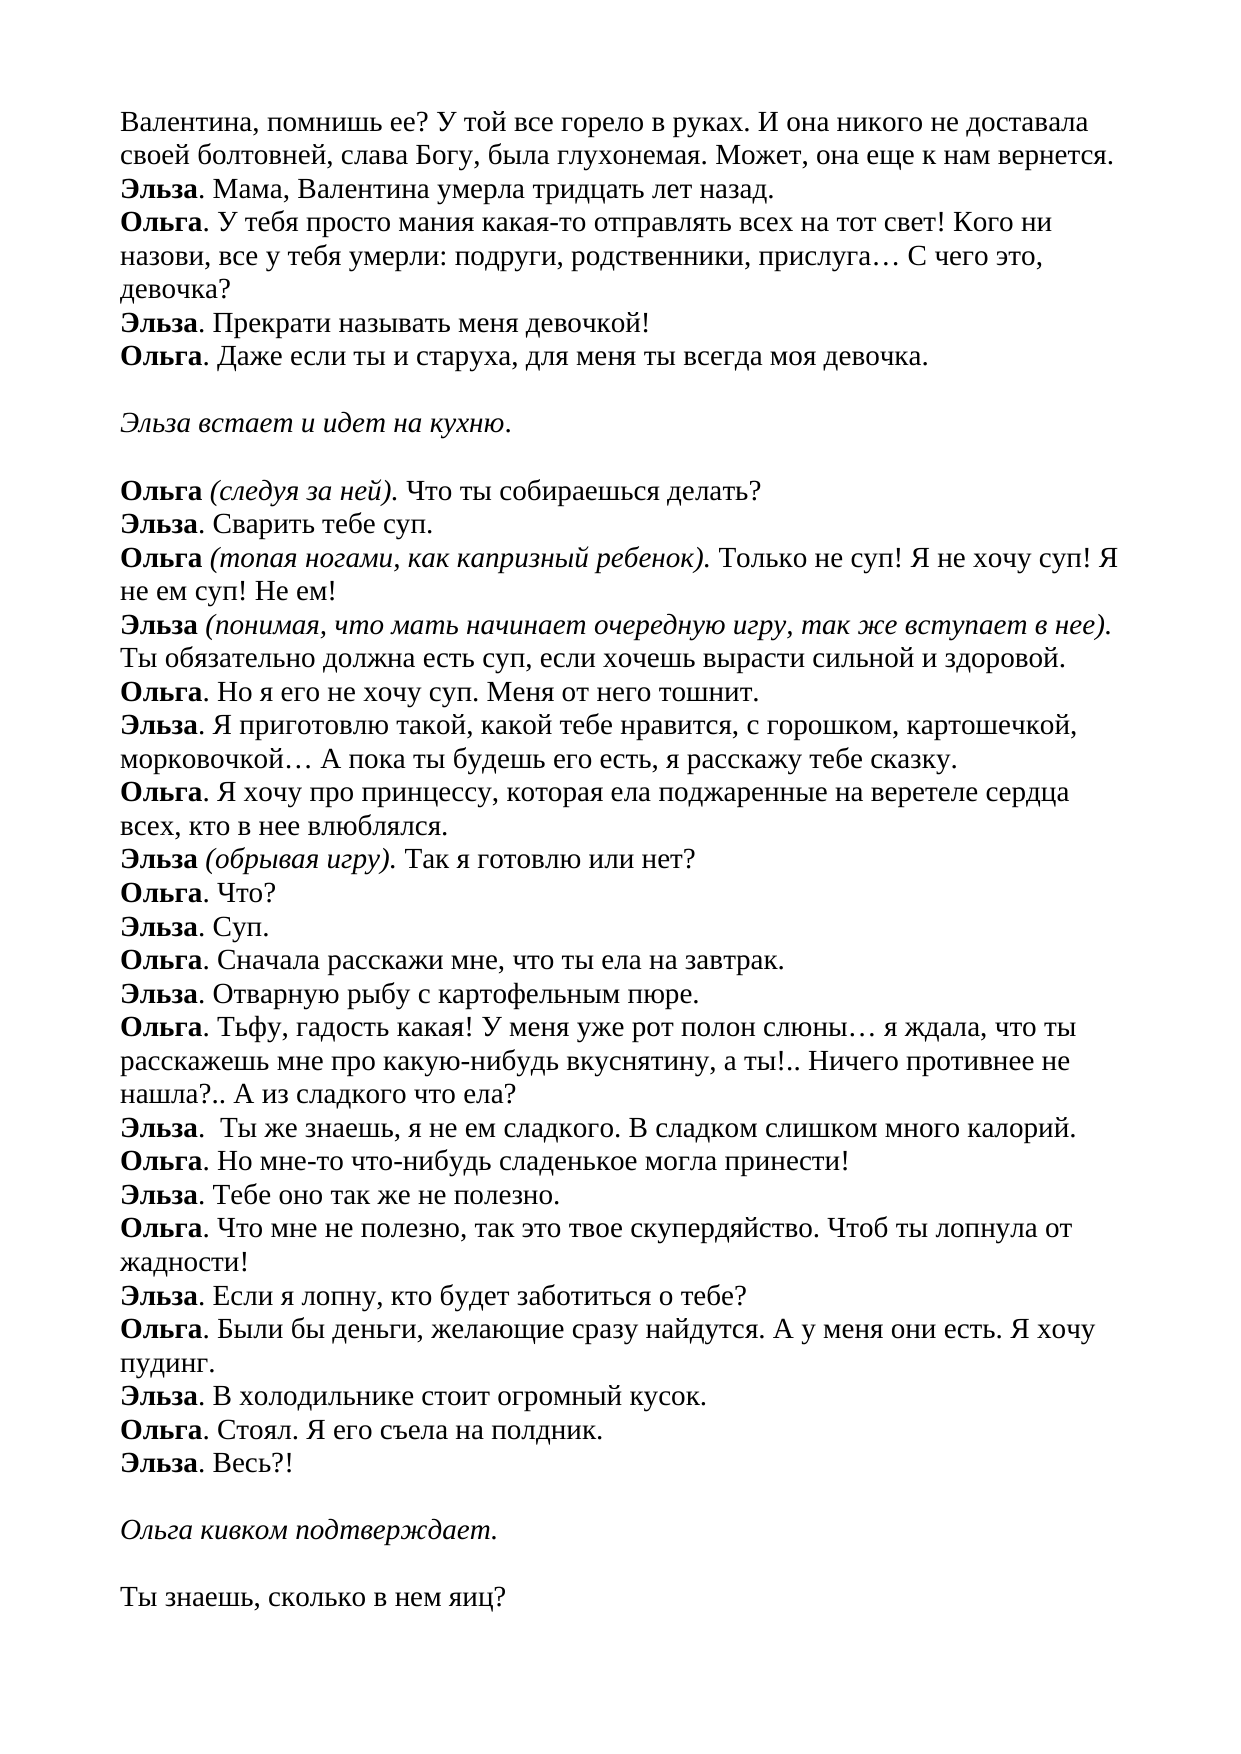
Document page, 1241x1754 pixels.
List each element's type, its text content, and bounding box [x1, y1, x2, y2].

text Ольга. Стоял. Я его съела на полдник. [120, 1412, 1120, 1445]
text Ольга. Но мне-то что-нибудь сладенькое могла принести! [120, 1143, 1120, 1177]
text Ольга. Что мне не полезно, так это твое скупердяйство. Чтоб ты лопнула от жадности! [120, 1211, 1120, 1278]
text Эльза. Отварную рыбу с картофельным пюре. [120, 976, 1120, 1009]
text Эльза. Если я лопну, кто будет заботиться о тебе? [120, 1278, 1120, 1311]
text Ольга (топая ногами, как капризный ребенок). Только не суп! Я не хочу суп! Я не ем суп! Не ем! [120, 540, 1120, 607]
text Ольга. Но я его не хочу суп. Меня от него тошнит. [120, 674, 1120, 707]
text Эльза (обрывая игру). Так я готовлю или нет? [120, 842, 1120, 875]
text Эльза (понимая, что мать начинает очередную игру, так же вступает в нее). Ты обязательно должна есть суп, если хочешь вырасти сильной и здоровой. [120, 607, 1120, 674]
text Эльза. Ты же знаешь, я не ем сладкого. В сладком слишком много калорий. [120, 1110, 1120, 1143]
text Эльза. Прекрати называть меня девочкой! [120, 305, 1120, 338]
text Ольга. У тебя просто мания какая-то отправлять всех на тот свет! Кого ни назови, все у тебя умерли: подруги, родственники, прислуга… С чего это, девочка? [120, 204, 1120, 305]
text Эльза. Тебе оно так же не полезно. [120, 1177, 1120, 1211]
text Эльза. Сварить тебе суп. [120, 506, 1120, 540]
text Ольга. Я хочу про принцессу, которая ела поджаренные на веретеле сердца всех, кто в нее влюблялся. [120, 774, 1120, 842]
text Ольга кивком подтверждает. [120, 1512, 1120, 1546]
text Ты знаешь, сколько в нем яиц? [120, 1579, 1120, 1613]
text Ольга. Что? [120, 875, 1120, 909]
text Эльза. Мама, Валентина умерла тридцать лет назад. [120, 171, 1120, 204]
text Эльза. В холодильнике стоит огромный кусок. [120, 1378, 1120, 1412]
text Эльза. Весь?! [120, 1445, 1120, 1479]
text Ольга. Сначала расскажи мне, что ты ела на завтрак. [120, 942, 1120, 976]
text Ольга. Даже если ты и старуха, для меня ты всегда моя девочка. [120, 338, 1120, 372]
text Ольга. Тьфу, гадость какая! У меня уже рот полон слюны… я ждала, что ты расскажешь мне про какую-нибудь вкуснятину, а ты!.. Ничего противнее не нашла?.. А из сладкого что ела? [120, 1009, 1120, 1110]
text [120, 104, 1120, 171]
text Эльза встает и идет на кухню. [120, 406, 1120, 439]
text Эльза. Я приготовлю такой, какой тебе нравится, с горошком, картошечкой, морковочкой… А пока ты будешь его есть, я расскажу тебе сказку. [120, 707, 1120, 774]
text Эльза. Суп. [120, 909, 1120, 942]
text Ольга. Были бы деньги, желающие сразу найдутся. А у меня они есть. Я хочу пудинг. [120, 1311, 1120, 1378]
text Ольга (следуя за ней). Что ты собираешься делать? [120, 473, 1120, 506]
